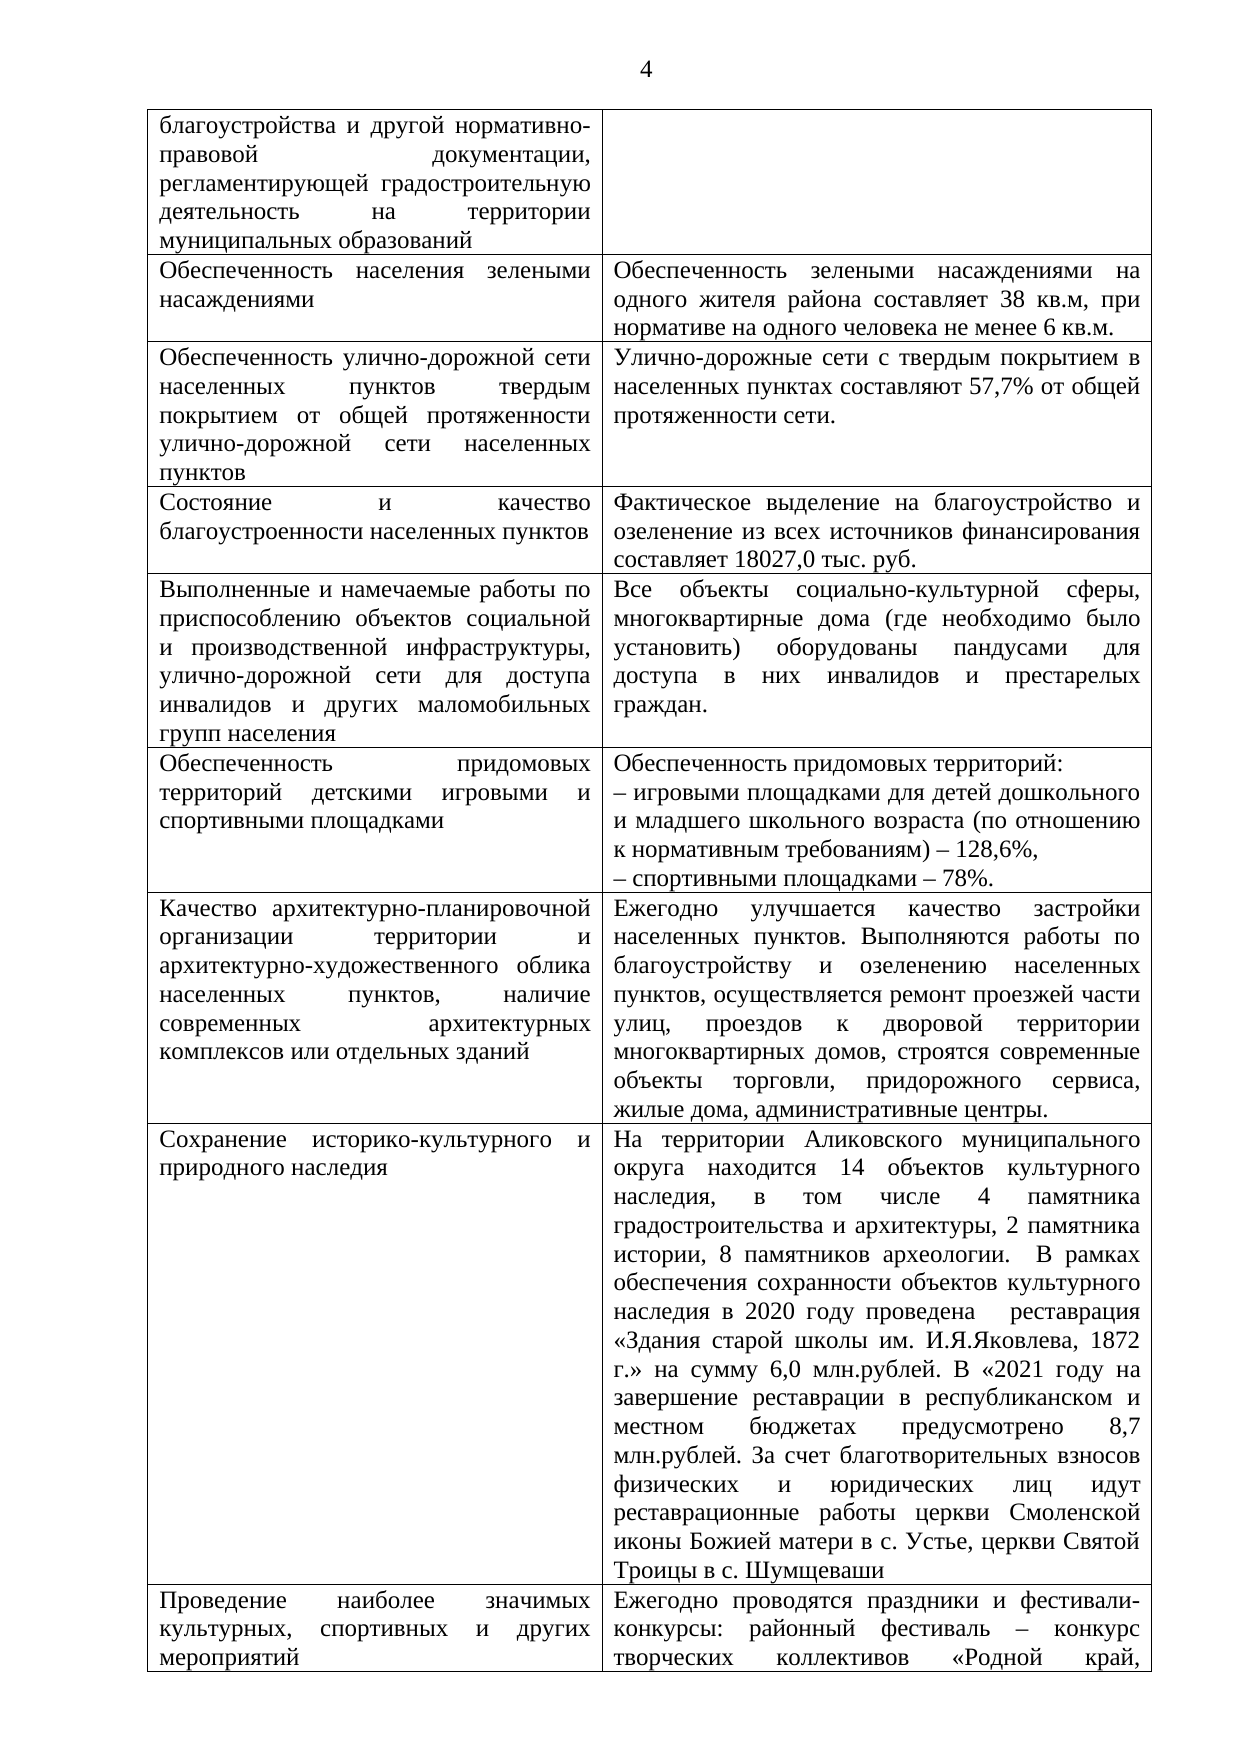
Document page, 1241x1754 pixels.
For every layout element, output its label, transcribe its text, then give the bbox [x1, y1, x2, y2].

table_cell Качество архитектурно-планировочной организации территории и архитектурно-художественного облика населенных пунктов, наличие современных архитектурных комплексов или отдельных зданий [148, 893, 602, 1123]
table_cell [148, 1585, 602, 1671]
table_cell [603, 110, 1151, 254]
table_cell На территории Аликовского муниципального округа находится 14 объектов культурного наследия, в том числе 4 памятника градостроительства и архитектуры, 2 памятника истории, 8 памятников археологии. В рамках обеспечения сохранности объектов культурного наследия в 2020 году проведена реставрация «Здания старой школы им. И.Я.Яковлева, 1872 г.» на сумму 6,0 млн.рублей. В «2021 году на завершение реставрации в республиканском и местном бюджетах предусмотрено 8,7 млн.рублей. За счет благотворительных взносов физических и юридических лиц идут реставрационные работы церкви Смоленской иконы Божией матери в с. Устье, церкви Святой Троицы в с. Шумщеваши [603, 1124, 1151, 1584]
table_cell Состояние и качество благоустроенности населенных пунктов [148, 487, 602, 573]
table_cell Сохранение историко-культурного и природного наследия [148, 1124, 602, 1584]
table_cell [148, 110, 602, 254]
table_cell Обеспеченность улично-дорожной сети населенных пунктов твердым покрытием от общей протяженности улично-дорожной сети населенных пунктов [148, 342, 602, 486]
table_cell Все объекты социально-культурной сферы, многоквартирные дома (где необходимо было установить) оборудованы пандусами для доступа в них инвалидов и престарелых граждан. [603, 574, 1151, 747]
table_cell Улично-дорожные сети с твердым покрытием в населенных пунктах составляют 57,7% от общей протяженности сети. [603, 342, 1151, 486]
table_cell Выполненные и намечаемые работы по приспособлению объектов социальной и производственной инфраструктуры, улично-дорожной сети для доступа инвалидов и других маломобильных групп населения [148, 574, 602, 747]
table_cell Обеспеченность населения зелеными насаждениями [148, 255, 602, 341]
table_cell Фактическое выделение на благоустройство и озеленение из всех источников финансирования составляет 18027,0 тыс. руб. [603, 487, 1151, 573]
table_cell Ежегодно улучшается качество застройки населенных пунктов. Выполняются работы по благоустройству и озеленению населенных пунктов, осуществляется ремонт проезжей части улиц, проездов к дворовой территории многоквартирных домов, строятся современные объекты торговли, придорожного сервиса, жилые дома, административные центры. [603, 893, 1151, 1123]
table_cell Обеспеченность зелеными насаждениями на одного жителя района составляет 38 кв.м, при нормативе на одного человека не менее 6 кв.м. [603, 255, 1151, 341]
table_cell Обеспеченность придомовых территорий: – игровыми площадками для детей дошкольного и младшего школьного возраста (по отношению к нормативным требованиям) – 128,6%, – спортивными площадками – 78%. [603, 748, 1151, 892]
table_cell Обеспеченность придомовых территорий детскими игровыми и спортивными площадками [148, 748, 602, 892]
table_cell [603, 1585, 1151, 1671]
